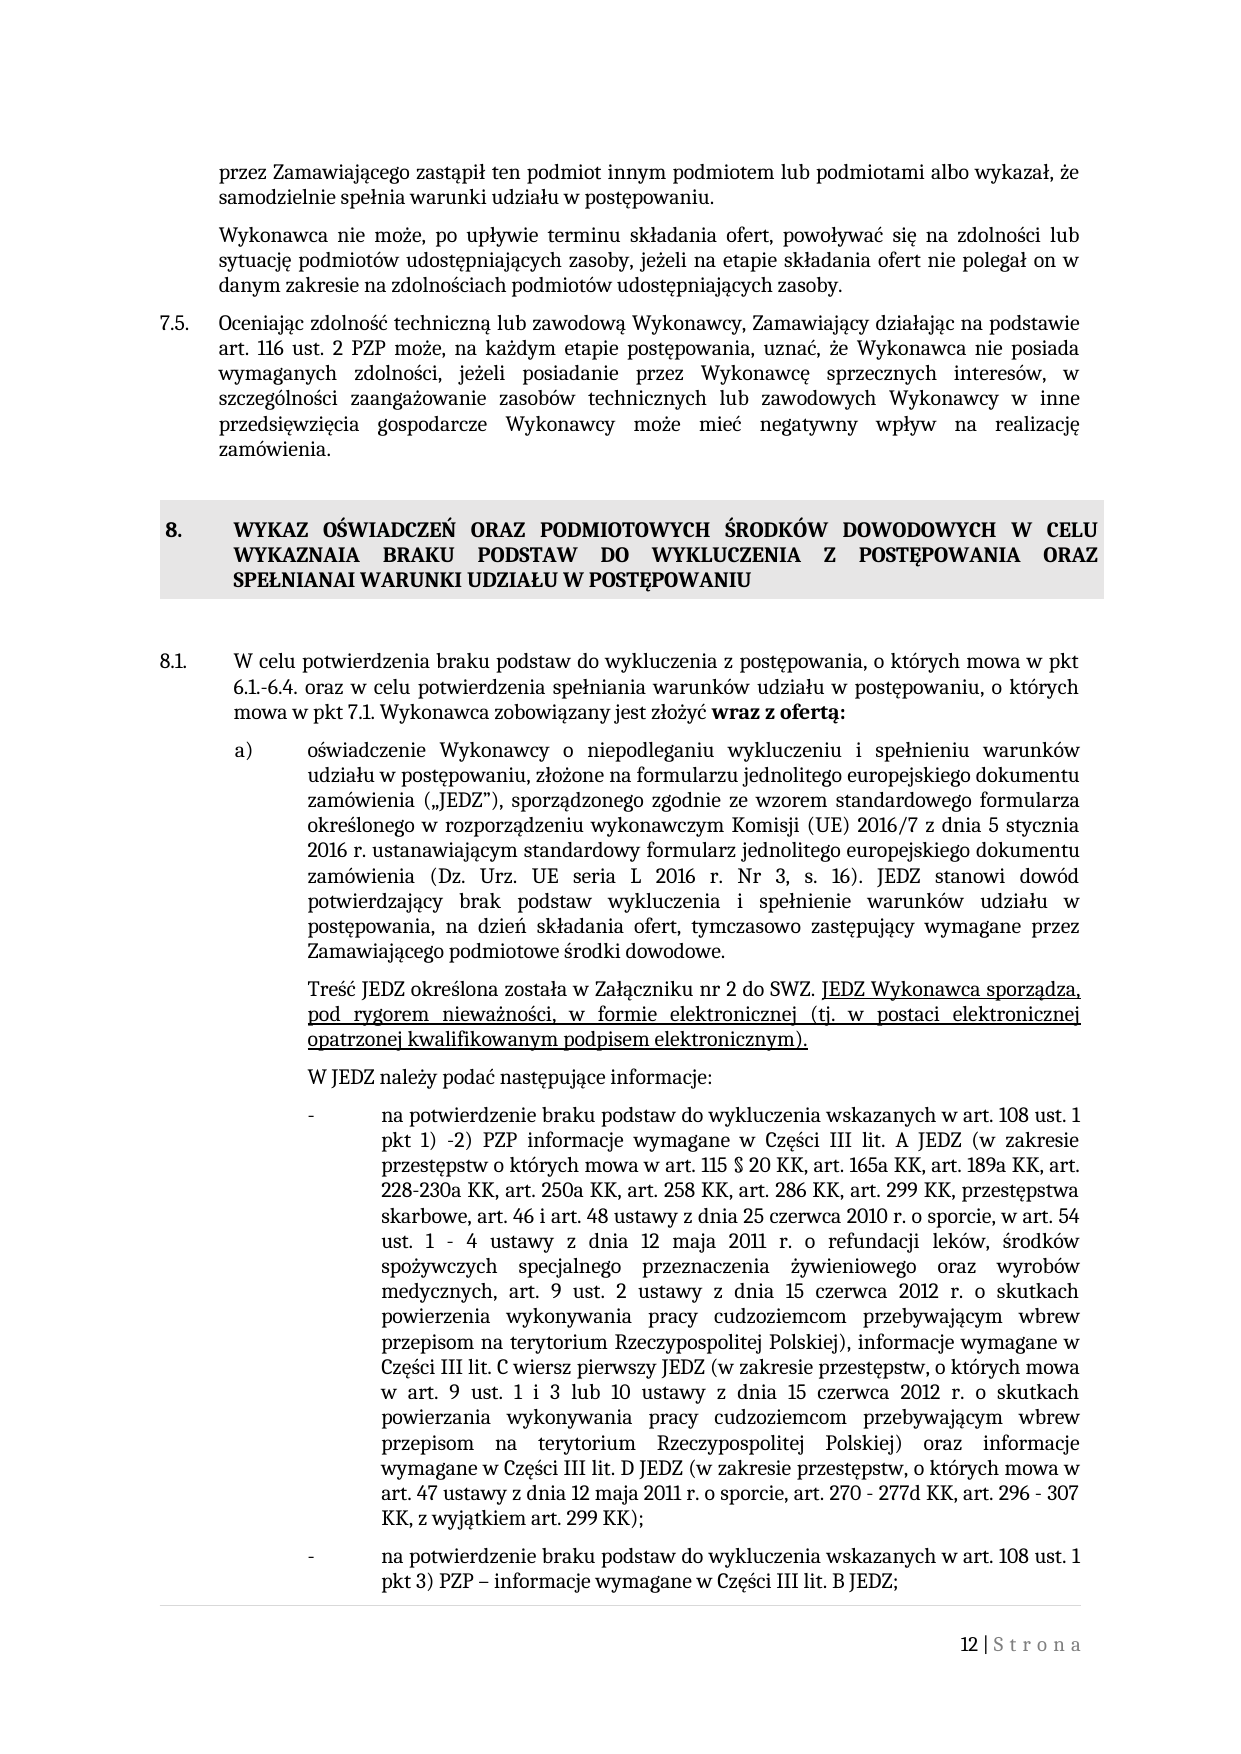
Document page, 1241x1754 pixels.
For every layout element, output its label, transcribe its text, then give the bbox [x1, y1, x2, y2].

text a) oświadczenie Wykonawcy o niepodleganiu wykluczeniu i spełnieniu warunków udziału w postępowaniu, złożone na formularzu jednolitego europejskiego dokumentu zamówienia („JEDZ”), sporządzonego zgodnie ze wzorem standardowego formularza określonego w rozporządzeniu wykonawczym Komisji (UE) 2016/7 z dnia 5 stycznia 2016 r. ustanawiającym standardowy formularz jednolitego europejskiego dokumentu zamówienia (Dz. Urz. UE seria L 2016 r. Nr 3, s. 16). JEDZ stanowi dowód potwierdzający brak podstaw wykluczenia i spełnienie warunków udziału w postępowania, na dzień składania ofert, tymczasowo zastępujący wymagane przez Zamawiającego podmiotowe środki dowodowe. [234, 737, 1081, 964]
text Treść JEDZ określona została w Załączniku nr 2 do SWZ. JEDZ Wykonawca sporządza, pod rygorem nieważności, w formie elektronicznej (tj. w postaci elektronicznej opatrzonej kwalifikowanym podpisem elektronicznym). [307, 1024, 1081, 1052]
text - na potwierdzenie braku podstaw do wykluczenia wskazanych w art. 108 ust. 1 pkt 3) PZP – informacje wymagane w Części III lit. B JEDZ; [307, 1544, 1081, 1594]
text 7.5. Oceniając zdolność techniczną lub zawodową Wykonawcy, Zamawiający działając na podstawie art. 116 ust. 2 PZP może, na każdym etapie postępowania, uznać, że Wykonawca nie posiada wymaganych zdolności, jeżeli posiadanie przez Wykonawcę sprzecznych interesów, w szczególności zaangażowanie zasobów technicznych lub zawodowych Wykonawcy w inne przedsięwzięcia gospodarcze Wykonawcy może mieć negatywny wpływ na realizację zamówienia. [159, 311, 1081, 462]
text W JEDZ należy podać następujące informacje: [307, 1065, 1081, 1090]
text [218, 159, 1081, 210]
text - na potwierdzenie braku podstaw do wykluczenia wskazanych w art. 108 ust. 1 pkt 1) -2) PZP informacje wymagane w Części III lit. A JEDZ (w zakresie przestępstw o których mowa w art. 115 § 20 KK, art. 165a KK, art. 189a KK, art. 228-230a KK, art. 250a KK, art. 258 KK, art. 286 KK, art. 299 KK, przestępstwa skarbowe, art. 46 i art. 48 ustawy z dnia 25 czerwca 2010 r. o sporcie, w art. 54 ust. 1 - 4 ustawy z dnia 12 maja 2011 r. o refundacji leków, środków spożywczych specjalnego przeznaczenia żywieniowego oraz wyrobów medycznych, art. 9 ust. 2 ustawy z dnia 15 czerwca 2012 r. o skutkach powierzenia wykonywania pracy cudzoziemcom przebywającym wbrew przepisom na terytorium Rzeczypospolitej Polskiej), informacje wymagane w Części III lit. C wiersz pierwszy JEDZ (w zakresie przestępstw, o których mowa w art. 9 ust. 1 i 3 lub 10 ustawy z dnia 15 czerwca 2012 r. o skutkach powierzania wykonywania pracy cudzoziemcom przebywającym wbrew przepisom na terytorium Rzeczypospolitej Polskiej) oraz informacje wymagane w Części III lit. D JEDZ (w zakresie przestępstw, o których mowa w art. 47 ustawy z dnia 12 maja 2011 r. o sporcie, art. 270 - 277d KK, art. 296 - 307 KK, z wyjątkiem art. 299 KK); [307, 1103, 1081, 1531]
table_header 8. WYKAZ OŚWIADCZEŃ ORAZ PODMIOTOWYCH ŚRODKÓW DOWODOWYCH W CELU WYKAZNAIA BRAKU PODSTAW DO WYKLUCZENIA Z POSTĘPOWANIA ORAZ SPEŁNIANAI WARUNKI UDZIAŁU W POSTĘPOWANIU [160, 500, 1104, 599]
text 8.1. W celu potwierdzenia braku podstaw do wykluczenia z postępowania, o których mowa w pkt 6.1.-6.4. oraz w celu potwierdzenia spełniania warunków udziału w postępowaniu, o których mowa w pkt 7.1. Wykonawca zobowiązany jest złożyć wraz z ofertą: [159, 649, 1081, 725]
text Treść JEDZ określona została w Załączniku nr 2 do SWZ. JEDZ Wykonawca sporządza, pod rygorem nieważności, w formie elektronicznej (tj. w postaci elektronicznej opatrzonej kwalifikowanym podpisem elektronicznym). [307, 977, 1081, 1023]
text Wykonawca nie może, po upływie terminu składania ofert, powoływać się na zdolności lub sytuację podmiotów udostępniających zasoby, jeżeli na etapie składania ofert nie polegał on w danym zakresie na zdolnościach podmiotów udostępniających zasoby. [218, 222, 1081, 298]
